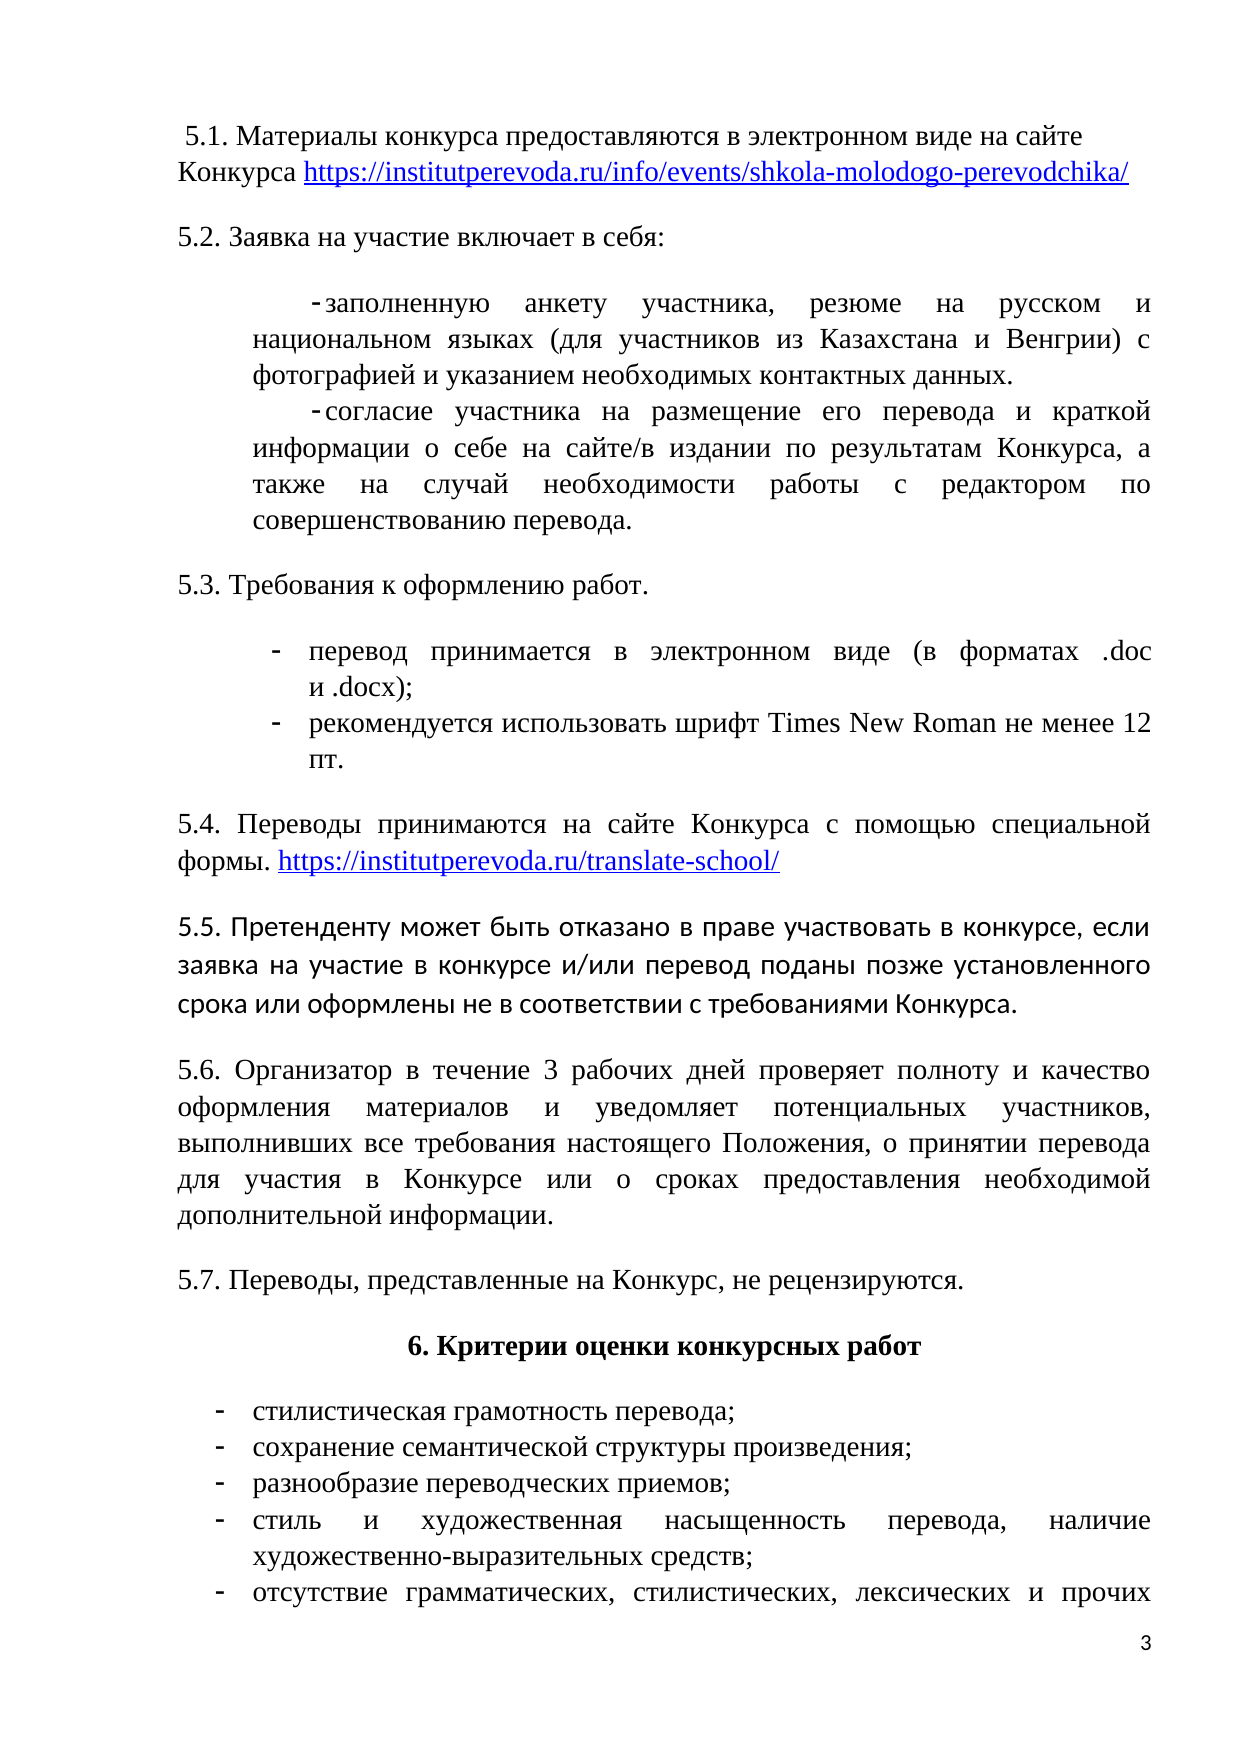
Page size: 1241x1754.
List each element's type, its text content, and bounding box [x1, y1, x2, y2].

list перевод принимается в электронном виде (в форматах .doc и .docx); [271, 633, 1152, 702]
text 6. Критерии оценки конкурсных работ [177, 1328, 1152, 1361]
text 5.2. Заявка на участие включает в себя: [177, 219, 1152, 253]
list согласие участника на размещение его перевода и краткой информации о себе на сайте/в издании по результатам Конкурса, а также на случай необходимости работы с редактором по совершенствованию перевода. [252, 393, 1152, 536]
text 5.1. Материалы конкурса предоставляются в электронном виде на сайте Конкурса https://institutperevoda.ru/info/events/shkola-molodogo-perevodchika/ [177, 118, 1152, 188]
list заполненную анкету участника, резюме на русском и национальном языках (для участников из Казахстана и Венгрии) с фотографией и указанием необходимых контактных данных. [252, 285, 1152, 391]
text 5.7. Переводы, представленные на Конкурс, не рецензируются. [177, 1262, 1152, 1296]
text 5.5. Претенденту может быть отказано в праве участвовать в конкурсе, если заявка на участие в конкурсе и/или перевод поданы позже установленного срока или оформлены не в соответствии с требованиями Конкурса. [177, 908, 1152, 1021]
list стилистическая грамотность перевода; [215, 1393, 1152, 1427]
text 5.3. Требования к оформлению работ. [177, 567, 1152, 601]
text 5.6. Организатор в течение 3 рабочих дней проверяет полноту и качество оформления материалов и уведомляет потенциальных участников, выполнивших все требования настоящего Положения, о принятии перевода для участия в Конкурсе или о сроках предоставления необходимой дополнительной информации. [177, 1052, 1152, 1231]
text 5.4. Переводы принимаются на сайте Конкурса с помощью специальной формы. https://institutperevoda.ru/translate-school/ [177, 807, 1152, 876]
list стиль и художественная насыщенность перевода, наличие художественно-выразительных средств; [215, 1502, 1152, 1572]
list рекомендуется использовать шрифт Times New Roman не менее 12 пт. [271, 705, 1152, 775]
list разнообразие переводческих приемов; [215, 1466, 1152, 1499]
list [215, 1574, 1152, 1608]
list сохранение семантической структуры произведения; [215, 1429, 1152, 1463]
